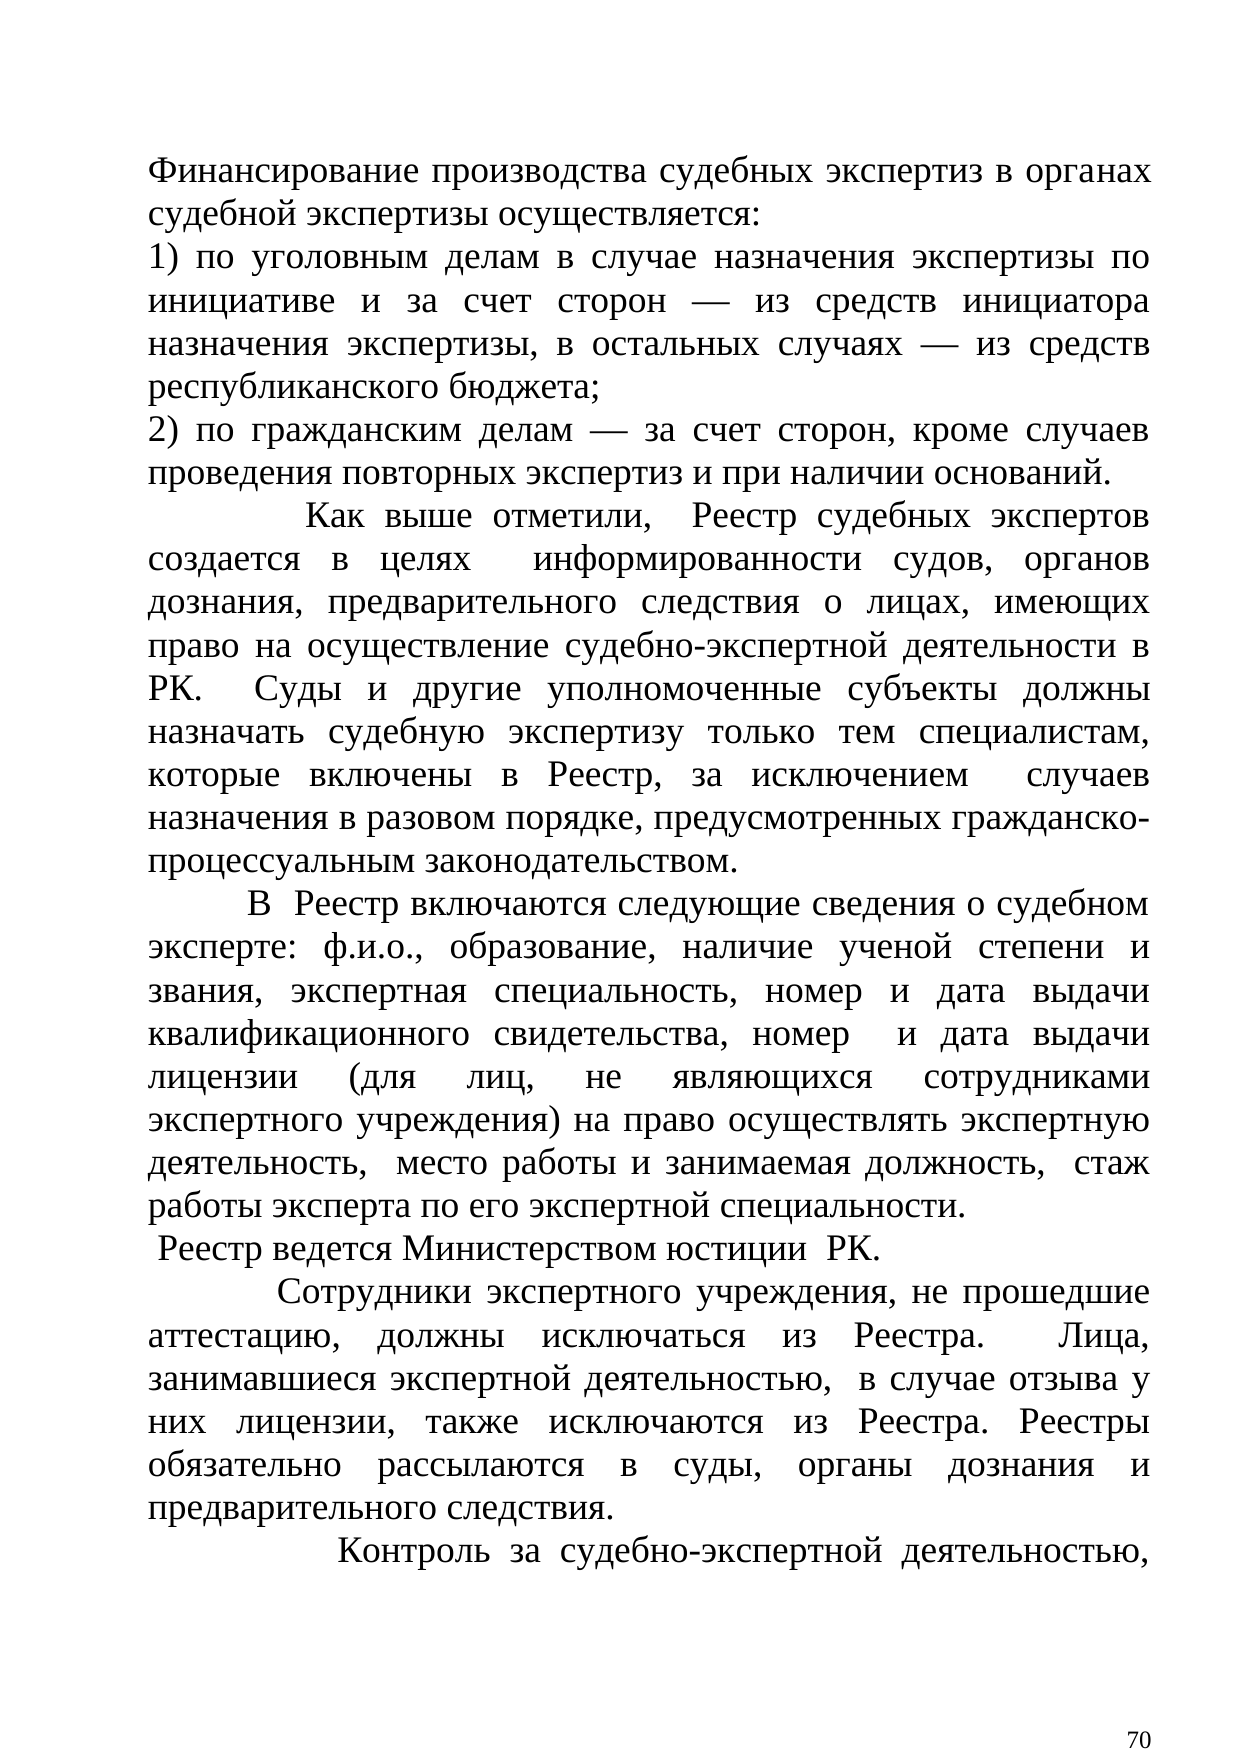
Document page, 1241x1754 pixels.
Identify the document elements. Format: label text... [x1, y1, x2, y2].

text В Реестр включаются следующие сведения о судебном эксперте: ф.и.о., образование, наличие ученой степени и звания, экспертная специальность, номер и дата выдачи квалификационного свидетельства, номер и дата выдачи лицензии (для лиц, не являющихся сотрудниками экспертного учреждения) на право осуществлять экспертную деятельность, место работы и занимаемая должность, стаж работы эксперта по его экспертной специальности. [148, 881, 1152, 1226]
text Финансирование производства судебных экспертиз в органах судебной экспертизы осуществляется: [148, 148, 1152, 234]
text Реестр ведется Министерством юстиции РК. [148, 1226, 1152, 1269]
text 1) по уголовным делам в случае назначения экспертизы по инициативе и за счет сторон — из средств инициатора назначения экспертизы, в остальных случаях — из средств республиканского бюджета; [148, 234, 1152, 406]
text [148, 1528, 1152, 1571]
text 2) по гражданским делам — за счет сторон, кроме случаев проведения повторных экспертиз и при наличии оснований. [148, 406, 1152, 493]
text Как выше отметили, Реестр судебных экспертов создается в целях информированности судов, органов дознания, предварительного следствия о лицах, имеющих право на осуществление судебно-экспертной деятельности в РК. Суды и другие уполномоченные субъекты должны назначать судебную экспертизу только тем специалистам, которые включены в Реестр, за исключением случаев назначения в разовом порядке, предусмотренных гражданско-процессуальным законодательством. [148, 493, 1152, 881]
text Сотрудники экспертного учреждения, не прошедшие аттестацию, должны исключаться из Реестра. Лица, занимавшиеся экспертной деятельностью, в случае отзыва у них лицензии, также исключаются из Реестра. Реестры обязательно рассылаются в суды, органы дознания и предварительного следствия. [148, 1269, 1152, 1528]
